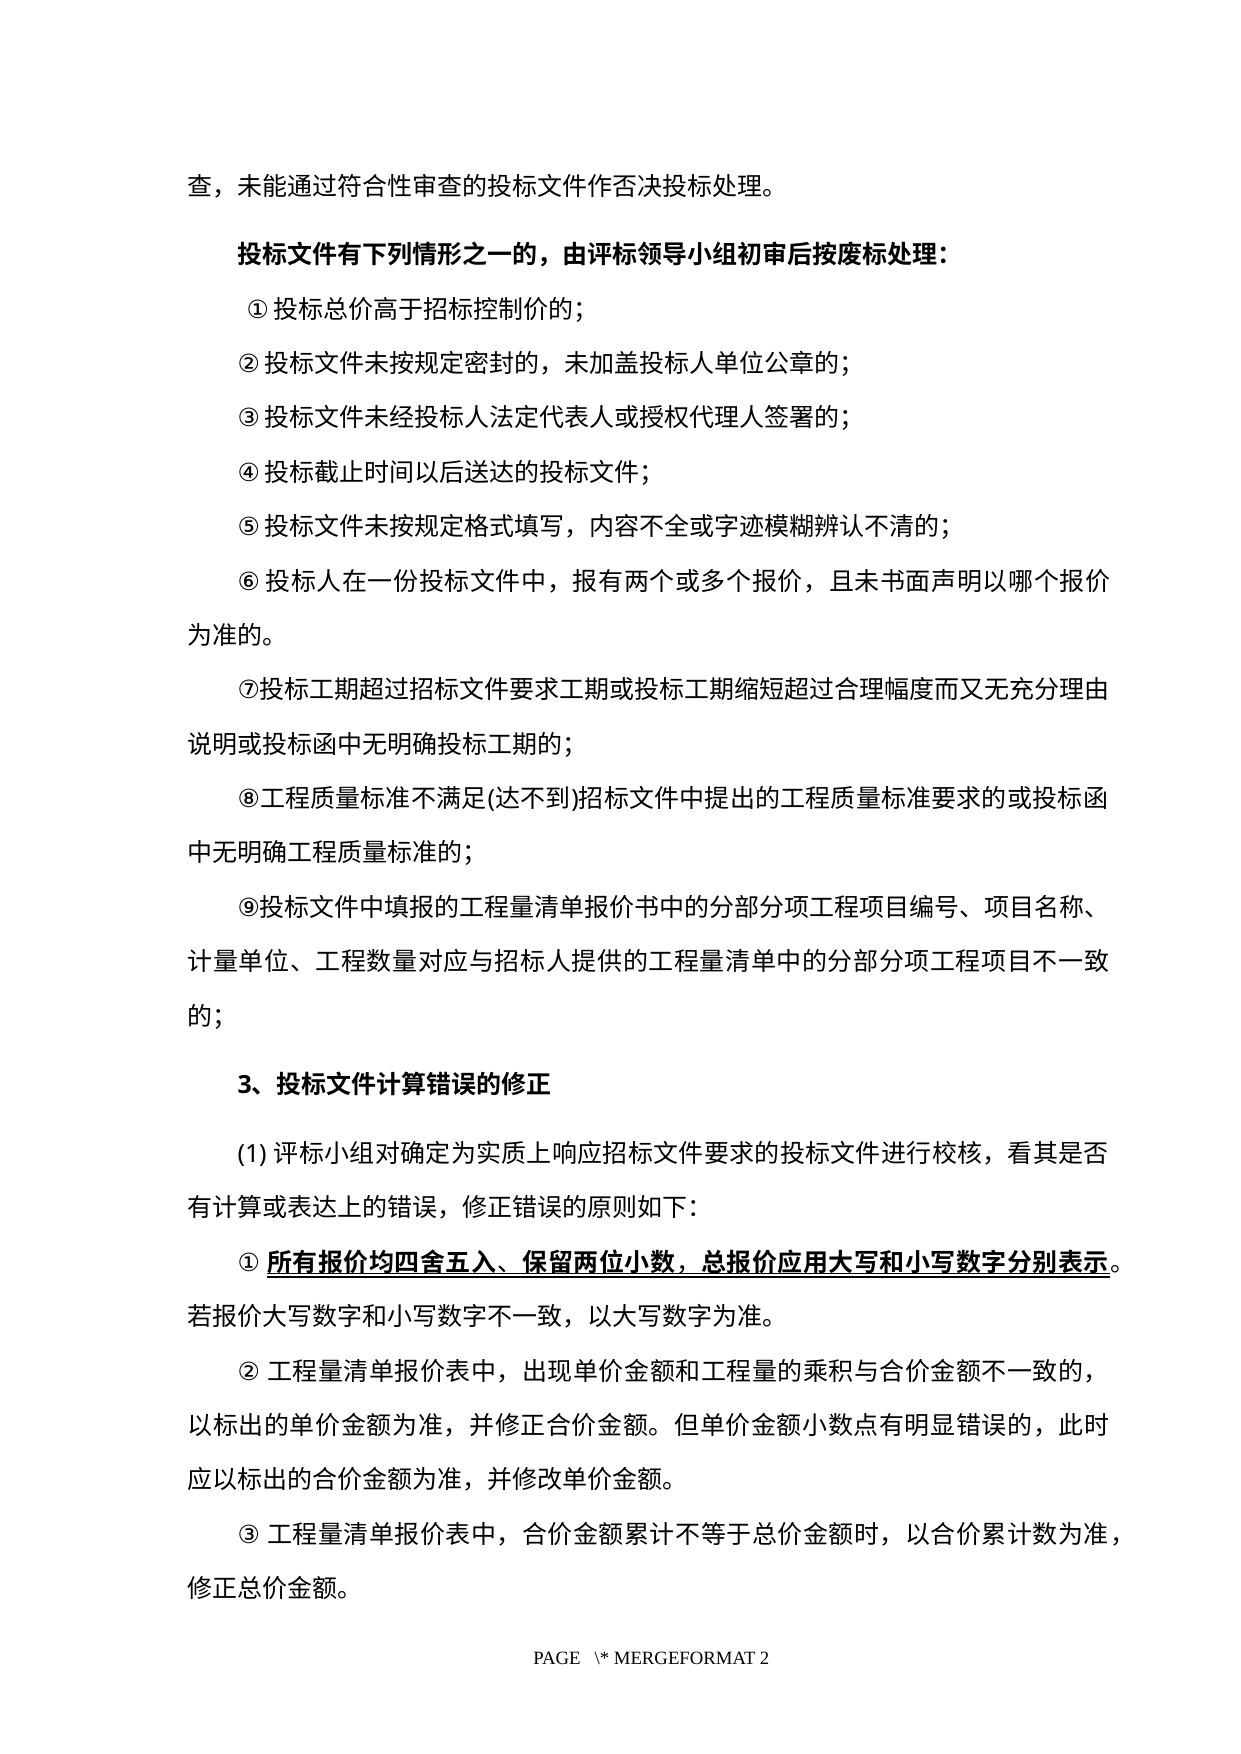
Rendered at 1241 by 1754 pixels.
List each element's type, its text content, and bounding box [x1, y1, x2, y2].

text 投标文件有下列情形之一的，由评标领导小组初审后按废标处理： [187, 235, 1110, 271]
text ⑨投标文件中填报的工程量清单报价书中的分部分项工程项目编号、项目名称、计量单位、工程数量对应与招标人提供的工程量清单中的分部分项工程项目不一致的； [187, 887, 1110, 1032]
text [187, 152, 1110, 217]
text ①投标总价高于招标控制价的； [246, 289, 1110, 325]
text ③投标文件未经投标人法定代表人或授权代理人签署的； [187, 398, 1110, 434]
text ②投标文件未按规定密封的，未加盖投标人单位公章的； [187, 343, 1110, 380]
text ⑦投标工期超过招标文件要求工期或投标工期缩短超过合理幅度而又无充分理由说明或投标函中无明确投标工期的； [187, 670, 1110, 760]
text ⑧工程质量标准不满足(达不到)招标文件中提出的工程质量标准要求的或投标函中无明确工程质量标准的； [187, 778, 1110, 869]
text 3、投标文件计算错误的修正 [187, 1050, 1110, 1115]
text ① 所有报价均四舍五入、保留两位小数，总报价应用大写和小写数字分别表示。若报价大写数字和小写数字不一致，以大写数字为准。 [187, 1242, 1110, 1333]
text ④投标截止时间以后送达的投标文件； [187, 452, 1110, 488]
text ⑥投标人在一份投标文件中，报有两个或多个报价，且未书面声明以哪个报价为准的。 [187, 561, 1110, 652]
text ⑤投标文件未按规定格式填写，内容不全或字迹模糊辨认不清的； [187, 507, 1110, 543]
text (1) 评标小组对确定为实质上响应招标文件要求的投标文件进行校核，看其是否有计算或表达上的错误，修正错误的原则如下： [187, 1133, 1110, 1224]
text ② 工程量清单报价表中，出现单价金额和工程量的乘积与合价金额不一致的，以标出的单价金额为准，并修正合价金额。但单价金额小数点有明显错误的，此时应以标出的合价金额为准，并修改单价金额。 [187, 1351, 1110, 1496]
text ③ 工程量清单报价表中，合价金额累计不等于总价金额时，以合价累计数为准，修正总价金额。 [187, 1514, 1110, 1605]
